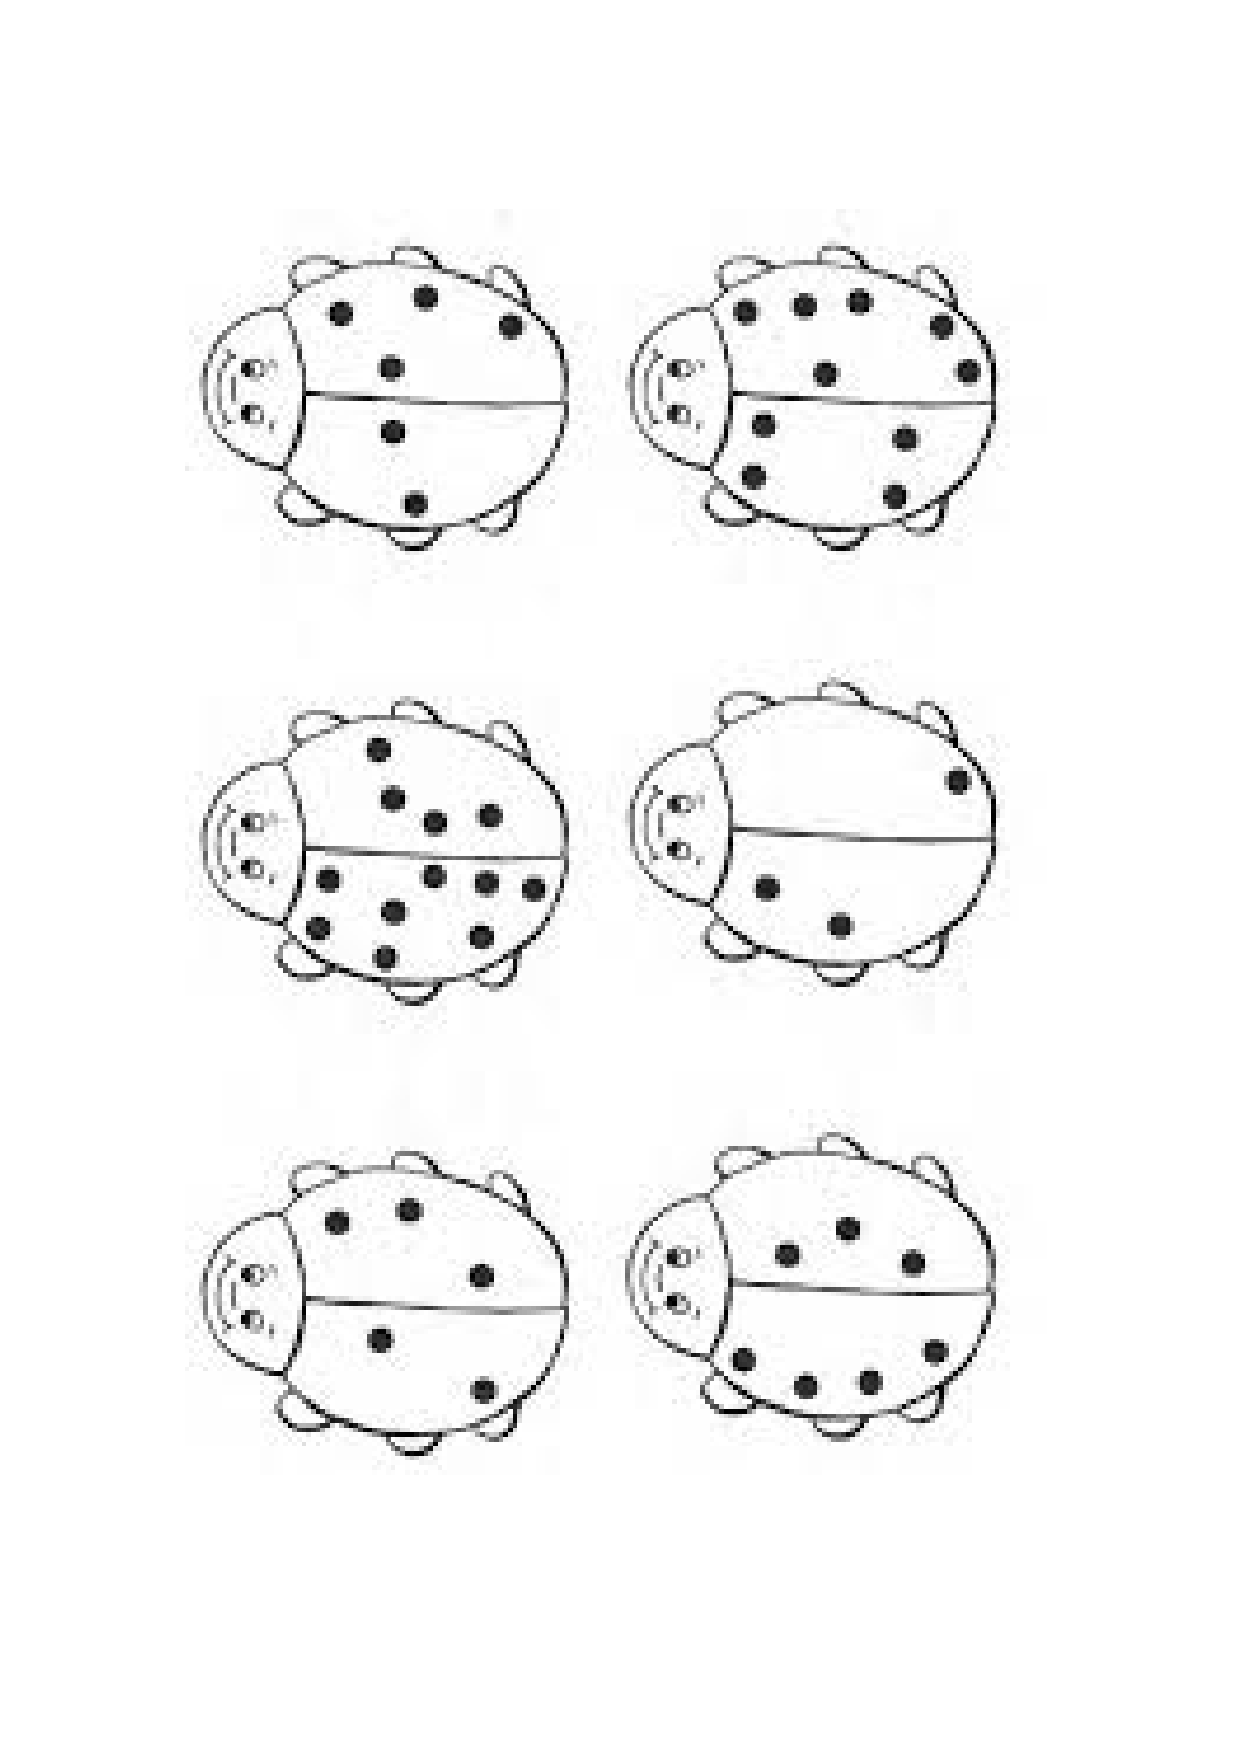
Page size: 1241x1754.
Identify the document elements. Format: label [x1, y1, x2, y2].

picture [185, 209, 1057, 1475]
